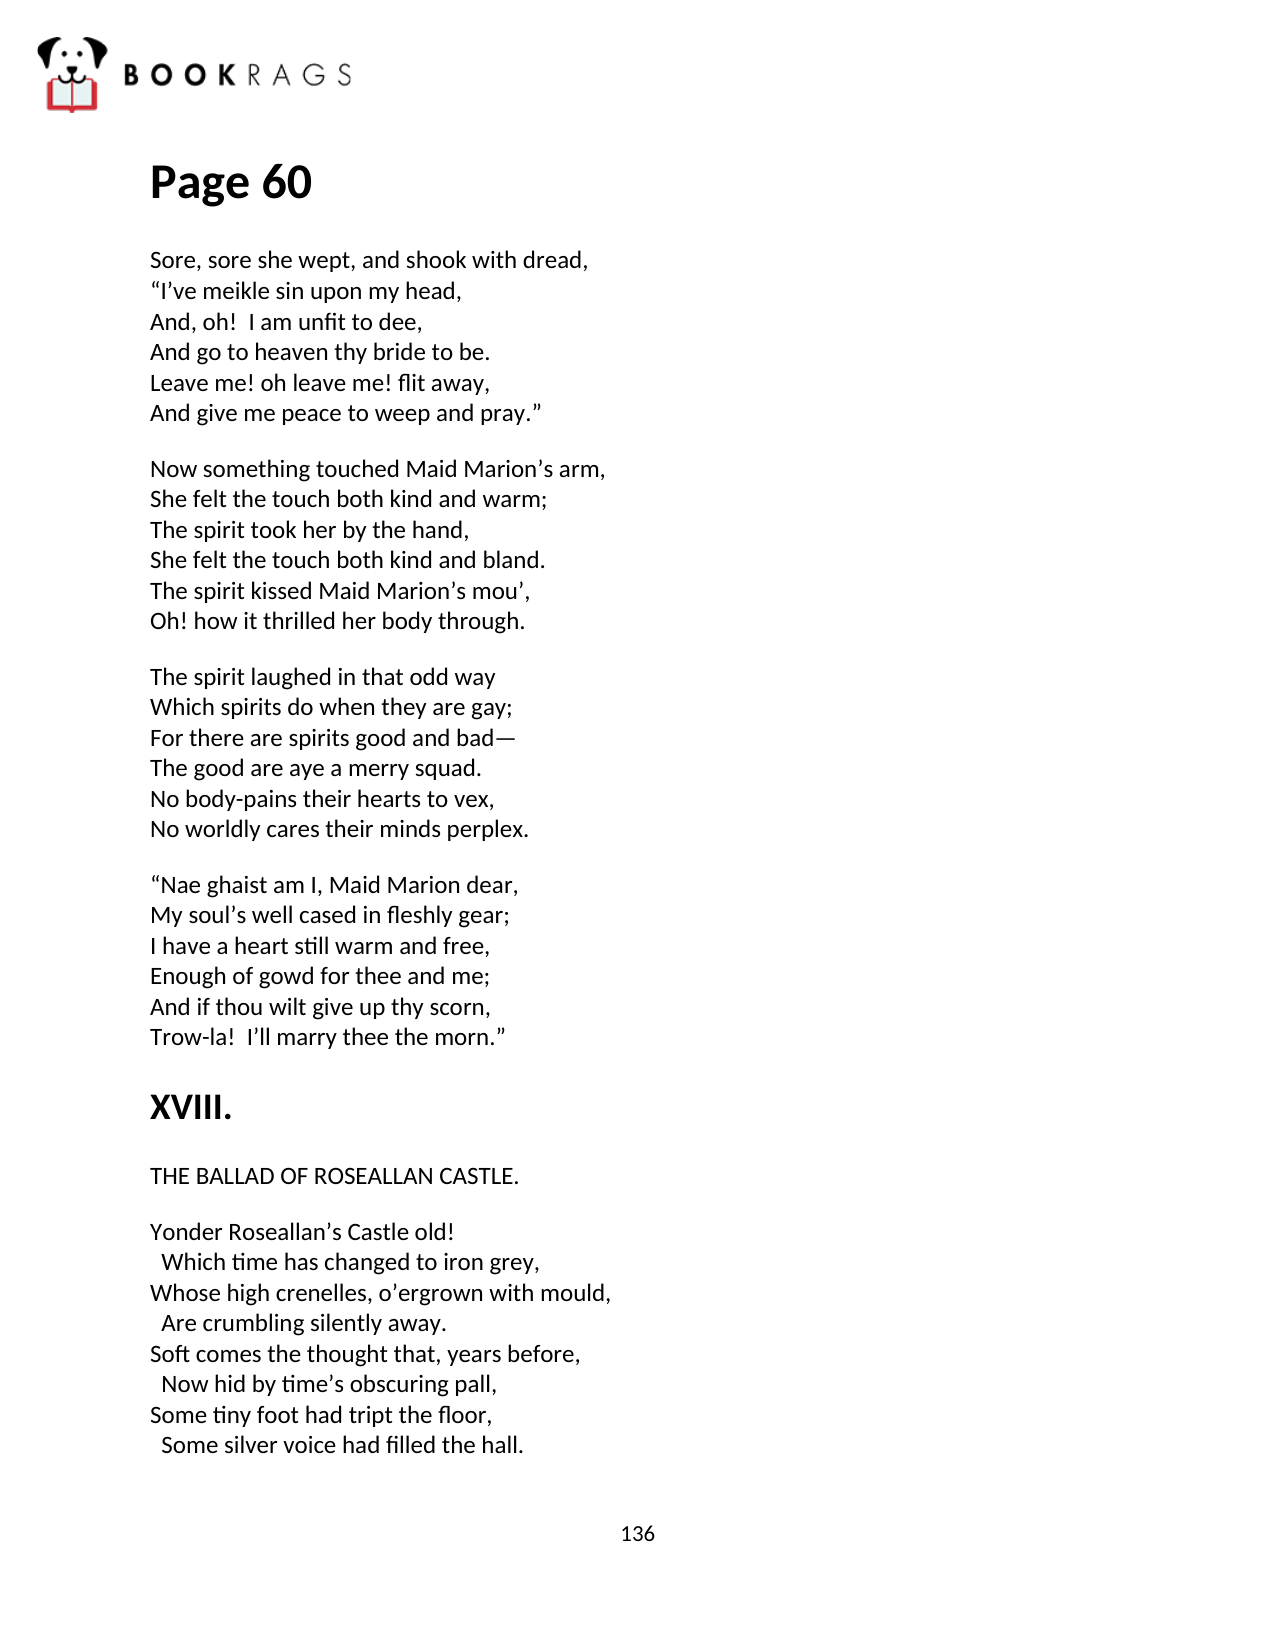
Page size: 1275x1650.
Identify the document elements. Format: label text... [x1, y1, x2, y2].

text Page 60 [150, 150, 1125, 211]
text “Nae ghaist am I, Maid Marion dear, My soul’s well cased in fleshly gear; I have a heart still warm and free, Enough of gowd for thee and me; And if thou wilt give up thy scorn, Trow-la! I’ll marry thee the morn.” [150, 869, 1125, 1052]
text Now something touched Maid Marion’s arm, She felt the touch both kind and warm; The spirit took her by the hand, She felt the touch both kind and bland. The spirit kissed Maid Marion’s mou’, Oh! how it thrilled her body through. [150, 453, 1125, 636]
text The spirit laughed in that odd way Which spirits do when they are gay; For there are spirits good and bad—­ The good are aye a merry squad. No body-pains their hearts to vex, No worldly cares their minds perplex. [150, 661, 1125, 844]
text THE BALLAD OF ROSEALLAN CASTLE. [150, 1160, 1125, 1191]
text XVIII. [150, 1083, 1125, 1129]
picture [37, 37, 351, 113]
text Yonder Roseallan’s Castle old! Which time has changed to iron grey, Whose high crenelles, o’ergrown with mould, Are crumbling silently away. Soft comes the thought that, years before, Now hid by time’s obscuring pall, Some tiny foot had tript the floor, Some silver voice had filled the hall. [150, 1216, 1125, 1460]
text Sore, sore she wept, and shook with dread, “I’ve meikle sin upon my head, And, oh! I am unfit to dee, And go to heaven thy bride to be. Leave me! oh leave me! flit away, And give me peace to weep and pray.” [150, 244, 1125, 428]
